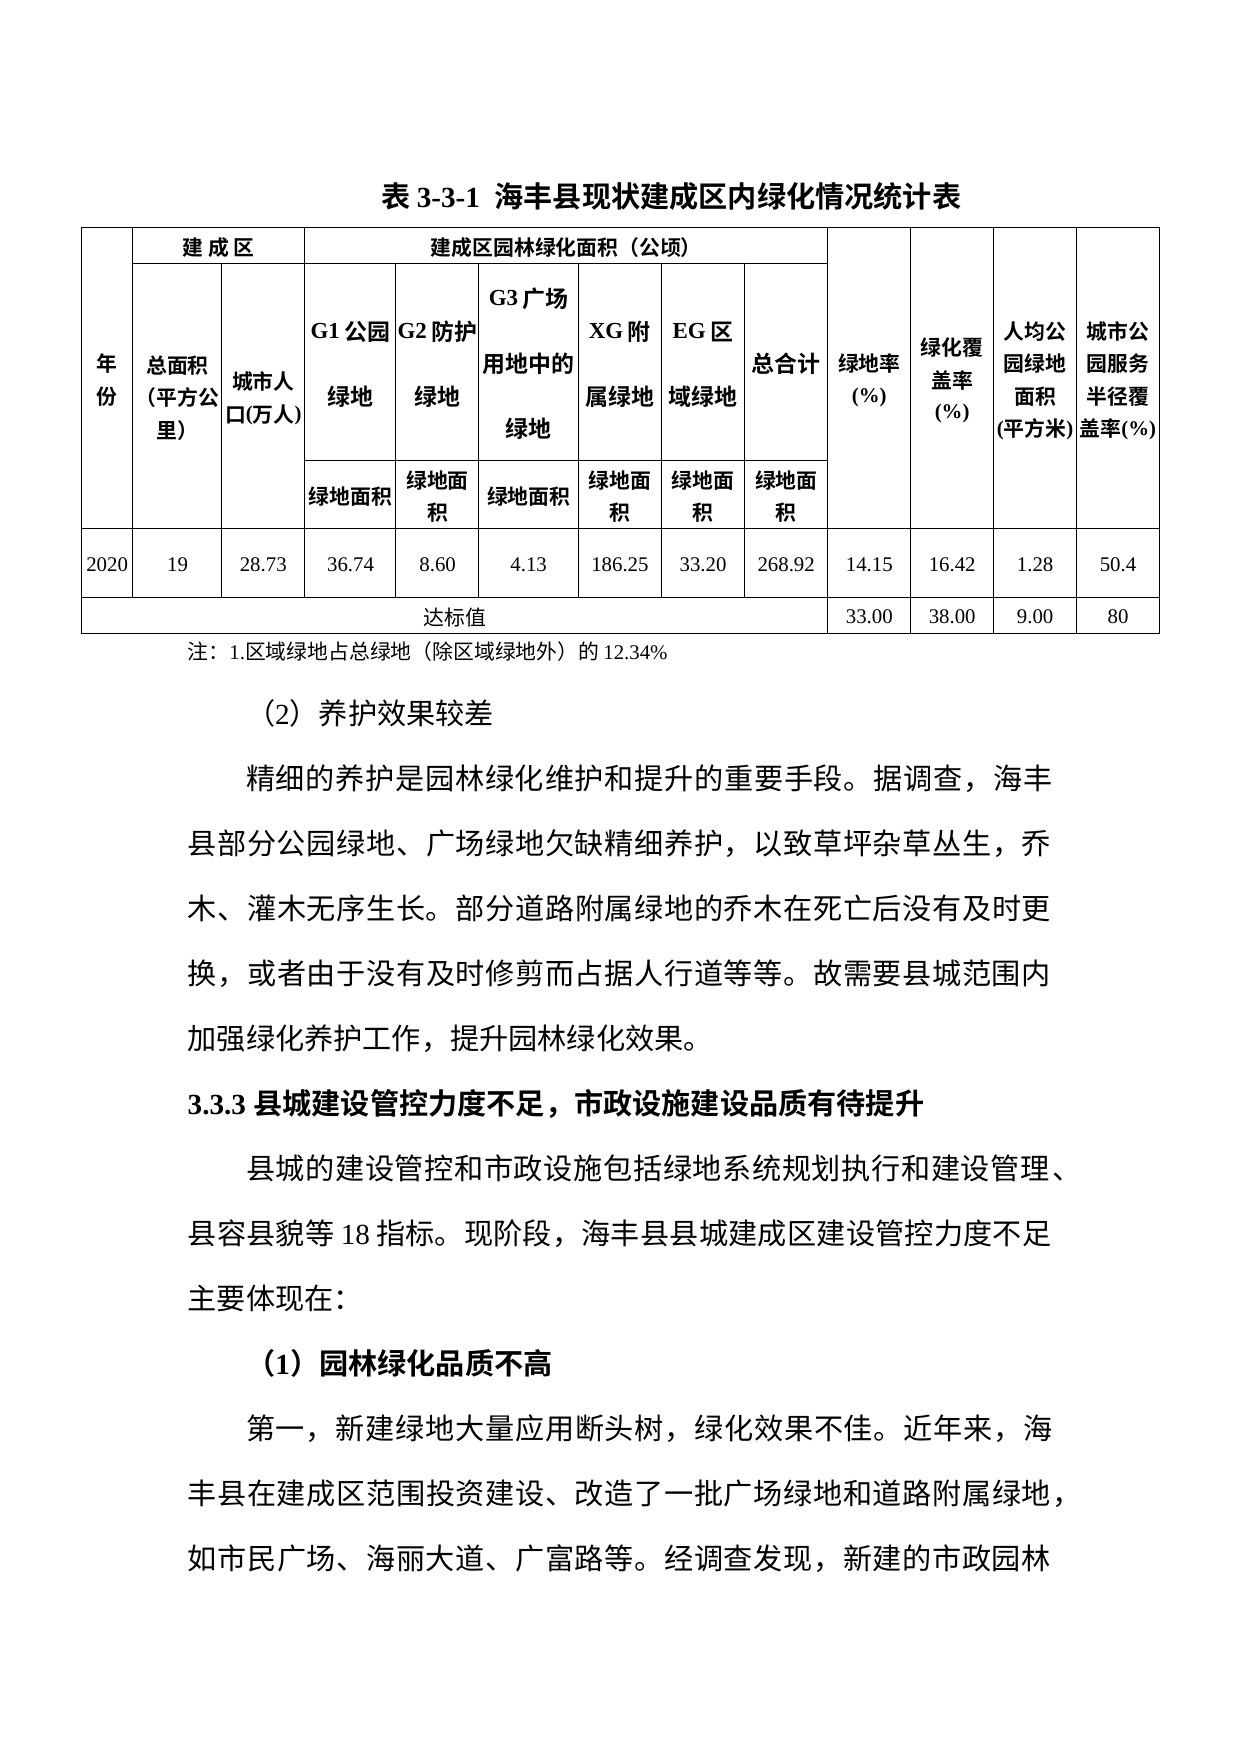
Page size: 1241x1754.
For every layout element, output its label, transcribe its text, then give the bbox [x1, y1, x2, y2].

text 精细的养护是园林绿化维护和提升的重要手段。据调查，海丰县部分公园绿地、广场绿地欠缺精细养护，以致草坪杂草丛生，乔木、灌木无序生长。部分道路附属绿地的乔木在死亡后没有及时更换，或者由于没有及时修剪而占据人行道等等。故需要县城范围内加强绿化养护工作，提升园林绿化效果。 [187, 744, 1053, 1069]
subtitle 3.3.3 县城建设管控力度不足，市政设施建设品质有待提升 [187, 1069, 1053, 1134]
table_cell 绿地面积 [305, 461, 395, 528]
table_header 绿地率(%) [828, 228, 910, 528]
table_cell 绿地面积 [579, 461, 661, 528]
table_cell 16.42 [911, 529, 993, 597]
table_header 建 成 区 [133, 228, 304, 262]
table_cell XG附属绿地 [579, 264, 661, 460]
table_cell 268.92 [745, 529, 827, 597]
text 注：1.区域绿地占总绿地（除区域绿地外）的12.34% [187, 634, 1053, 667]
table_cell 33.20 [662, 529, 744, 597]
table_header 建成区园林绿化面积（公顷） [305, 228, 827, 262]
table_cell EG区域绿地 [662, 264, 744, 460]
table_cell 50.4 [1077, 529, 1159, 597]
table_cell 19 [133, 529, 221, 597]
table_cell 总合计 [745, 264, 827, 460]
text 县城的建设管控和市政设施包括绿地系统规划执行和建设管理、县容县貌等18指标。现阶段，海丰县县城建成区建设管控力度不足主要体现在： [187, 1134, 1053, 1329]
table_cell 2020 [82, 529, 132, 597]
table_cell 4.13 [479, 529, 578, 597]
table_cell 8.60 [396, 529, 478, 597]
table_cell 186.25 [579, 529, 661, 597]
table_cell 1.28 [994, 529, 1076, 597]
table_cell G2防护绿地 [396, 264, 478, 460]
text 表3-3-1 海丰县现状建成区内绿化情况统计表 [231, 162, 1053, 227]
table_cell 9.00 [994, 598, 1076, 633]
table_cell 33.00 [828, 598, 910, 633]
table_cell 80 [1077, 598, 1159, 633]
table_cell 14.15 [828, 529, 910, 597]
table_cell 38.00 [911, 598, 993, 633]
table_cell G1公园绿地 [305, 264, 395, 460]
table_cell 绿地面积 [662, 461, 744, 528]
table_header 人均公园绿地面积 (平方米) [994, 228, 1076, 528]
table_cell 28.73 [222, 529, 304, 597]
table_cell 达标值 [82, 598, 827, 633]
table_cell 绿地面积 [745, 461, 827, 528]
table_header 年 份 [82, 228, 132, 528]
table_header 绿化覆盖率 (%) [911, 228, 993, 528]
table_cell 绿地面积 [396, 461, 478, 528]
table_cell 绿地面积 [479, 461, 578, 528]
table_header 城市公园服务半径覆盖率(%) [1077, 228, 1159, 528]
table_cell G3广场用地中的绿地 [479, 264, 578, 460]
table_cell 总面积 （平方公里） [133, 264, 221, 528]
text （2）养护效果较差 [187, 679, 1053, 744]
text （1）园林绿化品质不高 [187, 1329, 1053, 1394]
table_cell 城市人口(万人) [222, 264, 304, 528]
table_cell 36.74 [305, 529, 395, 597]
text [187, 1394, 1053, 1589]
